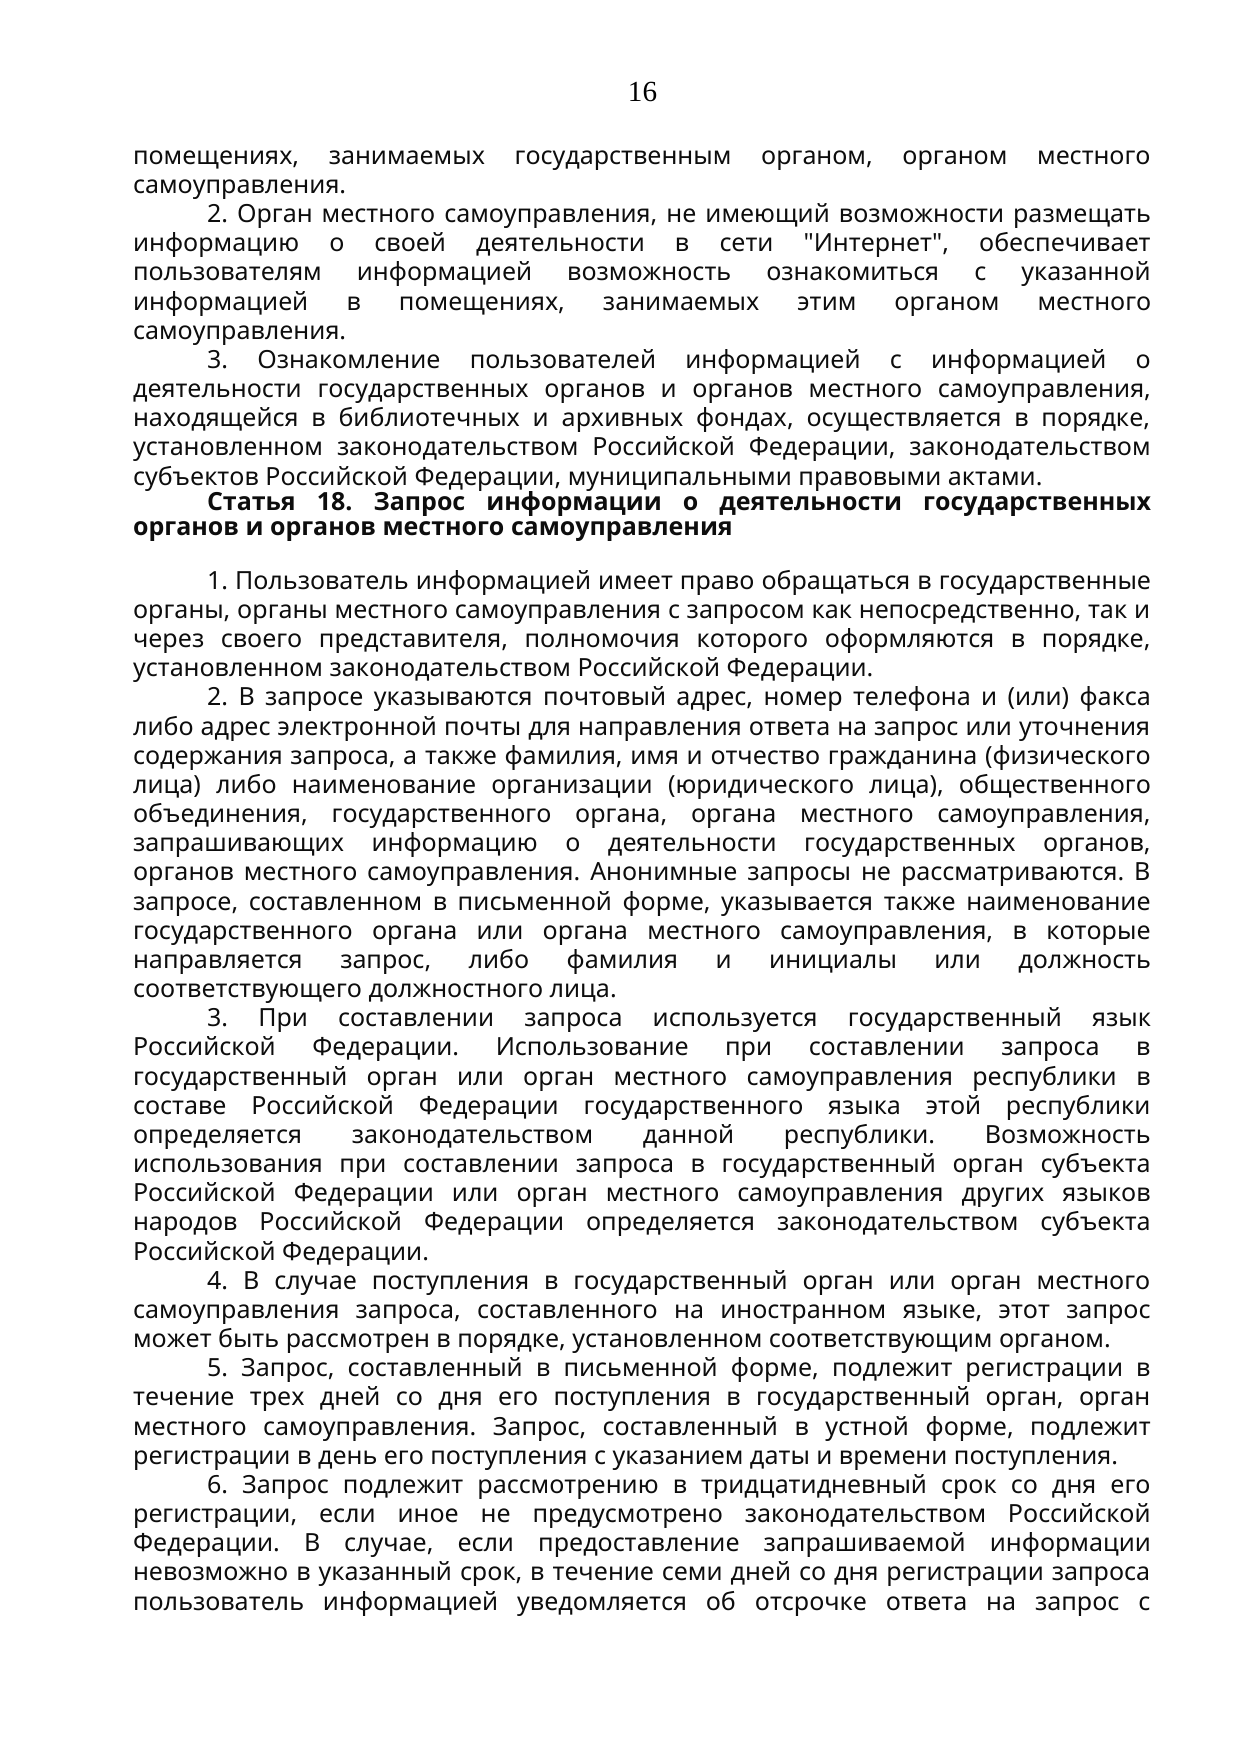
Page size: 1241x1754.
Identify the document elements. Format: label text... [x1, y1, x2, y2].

text 1. Пользователь информацией имеет право обращаться в государственные органы, органы местного самоуправления с запросом как непосредственно, так и через своего представителя, полномочия которого оформляются в порядке, установленном законодательством Российской Федерации. [133, 566, 1152, 682]
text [133, 1470, 1152, 1616]
text 2. Орган местного самоуправления, не имеющий возможности размещать информацию о своей деятельности в сети "Интернет", обеспечивает пользователям информацией возможность ознакомиться с указанной информацией в помещениях, занимаемых этим органом местного самоуправления. [133, 199, 1152, 345]
text 3. Ознакомление пользователей информацией с информацией о деятельности государственных органов и органов местного самоуправления, находящейся в библиотечных и архивных фондах, осуществляется в порядке, установленном законодательством Российской Федерации, законодательством субъектов Российской Федерации, муниципальными правовыми актами. [133, 345, 1152, 491]
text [133, 141, 1152, 199]
text 3. При составлении запроса используется государственный язык Российской Федерации. Использование при составлении запроса в государственный орган или орган местного самоуправления республики в составе Российской Федерации государственного языка этой республики определяется законодательством данной республики. Возможность использования при составлении запроса в государственный орган субъекта Российской Федерации или орган местного самоуправления других языков народов Российской Федерации определяется законодательством субъекта Российской Федерации. [133, 1003, 1152, 1266]
text 2. В запросе указываются почтовый адрес, номер телефона и (или) факса либо адрес электронной почты для направления ответа на запрос или уточнения содержания запроса, а также фамилия, имя и отчество гражданина (физического лица) либо наименование организации (юридического лица), общественного объединения, государственного органа, органа местного самоуправления, запрашивающих информацию о деятельности государственных органов, органов местного самоуправления. Анонимные запросы не рассматриваются. В запросе, составленном в письменной форме, указывается также наименование государственного органа или органа местного самоуправления, в которые направляется запрос, либо фамилия и инициалы или должность соответствующего должностного лица. [133, 682, 1152, 1003]
text Статья 18. Запрос информации о деятельности государственных органов и органов местного самоуправления [133, 491, 1152, 541]
text 4. В случае поступления в государственный орган или орган местного самоуправления запроса, составленного на иностранном языке, этот запрос может быть рассмотрен в порядке, установленном соответствующим органом. [133, 1266, 1152, 1353]
text 5. Запрос, составленный в письменной форме, подлежит регистрации в течение трех дней со дня его поступления в государственный орган, орган местного самоуправления. Запрос, составленный в устной форме, подлежит регистрации в день его поступления с указанием даты и времени поступления. [133, 1353, 1152, 1470]
